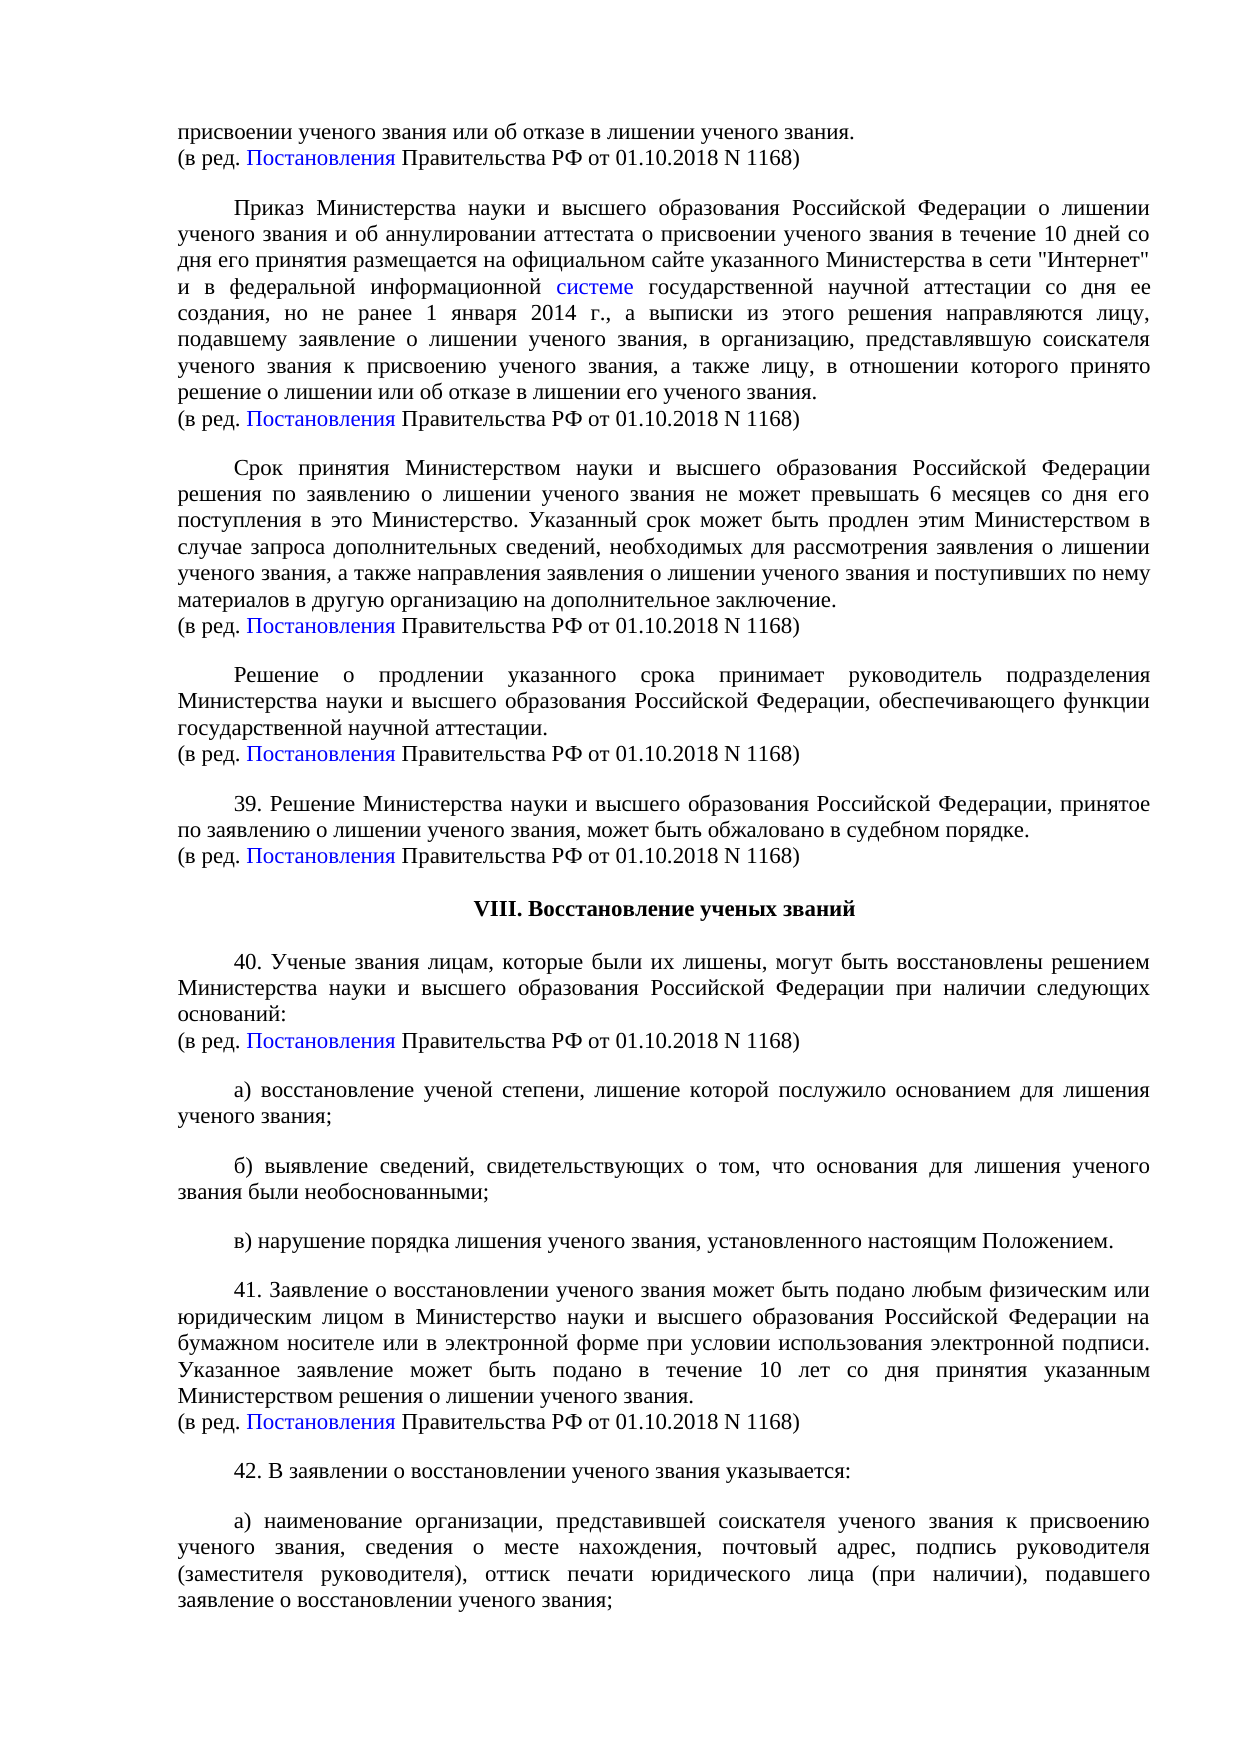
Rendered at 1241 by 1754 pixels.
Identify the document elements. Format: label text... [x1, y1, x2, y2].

text (в ред. Постановления Правительства РФ от 01.10.2018 N 1168) [177, 1408, 1152, 1435]
text а) наименование организации, представившей соискателя ученого звания к присвоению ученого звания, сведения о месте нахождения, почтовый адрес, подпись руководителя (заместителя руководителя), оттиск печати юридического лица (при наличии), подавшего заявление о восстановлении ученого звания; [177, 1507, 1152, 1612]
text а) восстановление ученой степени, лишение которой послужило основанием для лишения ученого звания; [177, 1076, 1152, 1129]
text (в ред. Постановления Правительства РФ от 01.10.2018 N 1168) [177, 740, 1152, 767]
title VIII. Восстановление ученых званий [177, 895, 1152, 921]
text 39. Решение Министерства науки и высшего образования Российской Федерации, принятое по заявлению о лишении ученого звания, может быть обжаловано в судебном порядке. [177, 789, 1152, 842]
text 40. Ученые звания лицам, которые были их лишены, могут быть восстановлены решением Министерства науки и высшего образования Российской Федерации при наличии следующих оснований: [177, 948, 1152, 1027]
text 41. Заявление о восстановлении ученого звания может быть подано любым физическим или юридическим лицом в Министерство науки и высшего образования Российской Федерации на бумажном носителе или в электронной форме при условии использования электронной подписи. Указанное заявление может быть подано в течение 10 лет со дня принятия указанным Министерством решения о лишении ученого звания. [177, 1277, 1152, 1408]
text 42. В заявлении о восстановлении ученого звания указывается: [177, 1458, 1152, 1484]
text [177, 118, 1152, 144]
text Решение о продлении указанного срока принимает руководитель подразделения Министерства науки и высшего образования Российской Федерации, обеспечивающего функции государственной научной аттестации. [177, 661, 1152, 740]
text б) выявление сведений, свидетельствующих о том, что основания для лишения ученого звания были необоснованными; [177, 1152, 1152, 1204]
text в) нарушение порядка лишения ученого звания, установленного настоящим Положением. [177, 1227, 1152, 1254]
text (в ред. Постановления Правительства РФ от 01.10.2018 N 1168) [177, 1027, 1152, 1053]
text (в ред. Постановления Правительства РФ от 01.10.2018 N 1168) [177, 612, 1152, 638]
text (в ред. Постановления Правительства РФ от 01.10.2018 N 1168) [177, 842, 1152, 869]
text Приказ Министерства науки и высшего образования Российской Федерации о лишении ученого звания и об аннулировании аттестата о присвоении ученого звания в течение 10 дней со дня его принятия размещается на официальном сайте указанного Министерства в сети "Интернет" и в федеральной информационной системе государственной научной аттестации со дня ее создания, но не ранее 1 января 2014 г., а выписки из этого решения направляются лицу, подавшему заявление о лишении ученого звания, в организацию, представлявшую соискателя ученого звания к присвоению ученого звания, а также лицу, в отношении которого принято решение о лишении или об отказе в лишении его ученого звания. [177, 194, 1152, 404]
text (в ред. Постановления Правительства РФ от 01.10.2018 N 1168) [177, 404, 1152, 431]
text (в ред. Постановления Правительства РФ от 01.10.2018 N 1168) [177, 144, 1152, 171]
text Срок принятия Министерством науки и высшего образования Российской Федерации решения по заявлению о лишении ученого звания не может превышать 6 месяцев со дня его поступления в это Министерство. Указанный срок может быть продлен этим Министерством в случае запроса дополнительных сведений, необходимых для рассмотрения заявления о лишении ученого звания, а также направления заявления о лишении ученого звания и поступивших по нему материалов в другую организацию на дополнительное заключение. [177, 454, 1152, 612]
